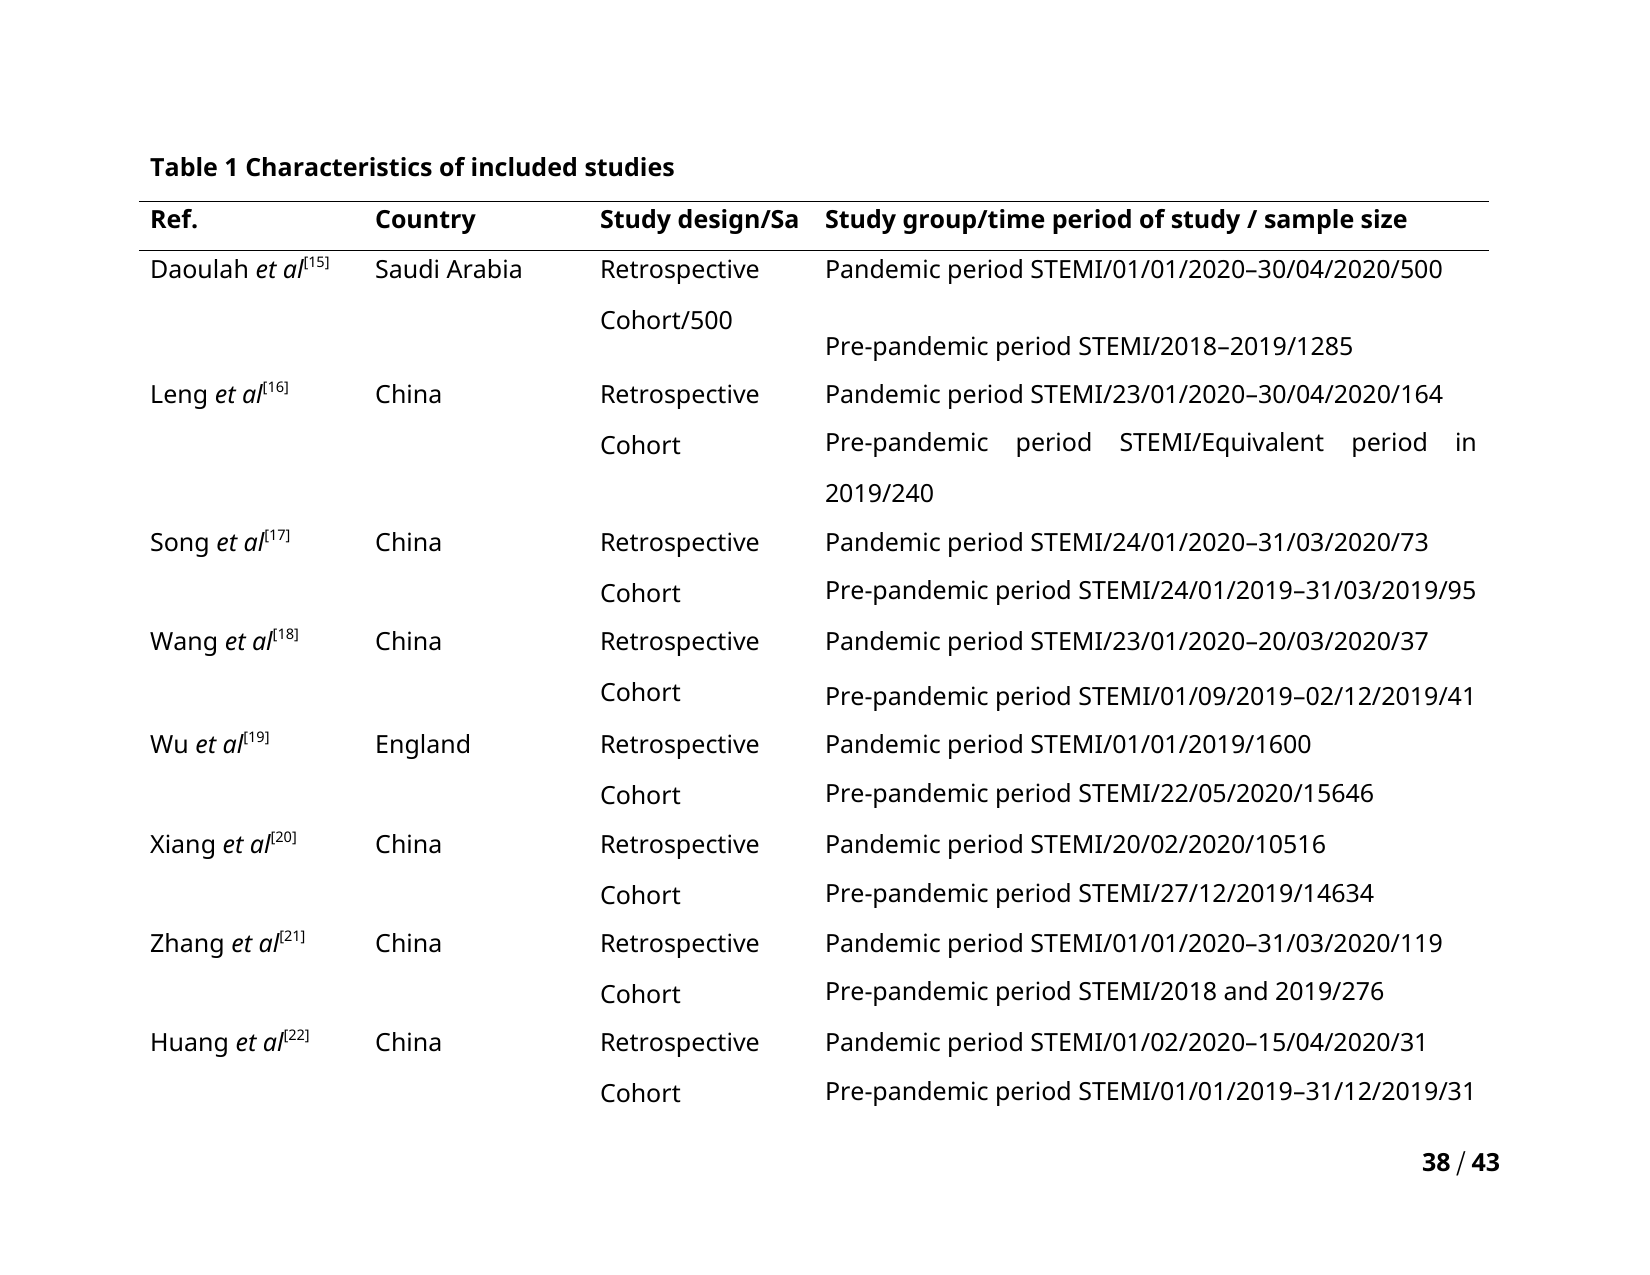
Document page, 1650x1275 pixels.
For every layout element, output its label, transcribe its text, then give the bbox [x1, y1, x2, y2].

table_cell Pandemic period STEMI/01/01/2020–31/03/2020/119 [814, 926, 1489, 974]
table_header Study group/time period of study / sample size [814, 202, 1489, 250]
table_cell China [364, 377, 588, 524]
table_cell Leng et al[16] [139, 377, 364, 524]
table_cell China [364, 826, 588, 926]
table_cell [589, 1025, 813, 1124]
table_cell Pre-pandemic period STEMI/Equivalent period in 2019/240 [814, 425, 1489, 524]
table_header Ref. [139, 202, 364, 250]
table_cell China [364, 624, 588, 727]
table_cell Daoulah et al[15] [139, 251, 364, 377]
table_cell Wang et al[18] [139, 624, 364, 727]
table_cell Retrospective Cohort [589, 525, 813, 624]
table_cell Pre-pandemic period STEMI/01/01/2019–31/12/2019/31 [814, 1074, 1489, 1124]
table_cell Pandemic period STEMI/24/01/2020–31/03/2020/73 [814, 525, 1489, 573]
table_cell England [364, 727, 588, 826]
table_cell Pandemic period STEMI/01/02/2020–15/04/2020/31 [814, 1025, 1489, 1073]
table_cell Retrospective Cohort [589, 926, 813, 1025]
table_cell Pre-pandemic period STEMI/2018 and 2019/276 [814, 974, 1489, 1025]
table_cell Retrospective Cohort [589, 624, 813, 727]
table_cell Retrospective Cohort [589, 727, 813, 826]
table_cell Retrospective Cohort/500 [589, 251, 813, 377]
table_cell Pandemic period STEMI/23/01/2020–20/03/2020/37 [814, 624, 1489, 679]
table_cell Pre-pandemic period STEMI/2018–2019/1285 [814, 329, 1489, 377]
table_cell Saudi Arabia [364, 251, 588, 377]
table_cell Retrospective Cohort [589, 826, 813, 926]
table_cell China [364, 926, 588, 1025]
table_cell Pre-pandemic period STEMI/01/09/2019–02/12/2019/41 [814, 679, 1489, 727]
table_cell China [364, 1025, 588, 1124]
table_cell Xiang et al[20] [139, 826, 364, 926]
table_cell Pandemic period STEMI/23/01/2020–30/04/2020/164 [814, 377, 1489, 425]
table_cell Retrospective Cohort [589, 377, 813, 524]
table_cell Pandemic period STEMI/01/01/2019/1600 [814, 727, 1489, 775]
table_cell Pre-pandemic period STEMI/22/05/2020/15646 [814, 775, 1489, 826]
table_cell Pre-pandemic period STEMI/27/12/2019/14634 [814, 875, 1489, 926]
table_cell Zhang et al[21] [139, 926, 364, 1025]
table_cell Song et al[17] [139, 525, 364, 624]
table_cell China [364, 525, 588, 624]
table_cell Huang et al[22] [139, 1025, 364, 1124]
table_cell Wu et al[19] [139, 727, 364, 826]
table_cell Pandemic period STEMI/01/01/2020–30/04/2020/500 [814, 251, 1489, 328]
table_header Study design/Sa [589, 202, 813, 250]
table_header Country [364, 202, 588, 250]
table_cell Pre-pandemic period STEMI/24/01/2019–31/03/2019/95 [814, 573, 1489, 624]
text Table 1 Characteristics of included studies [150, 150, 1500, 184]
table_cell Pandemic period STEMI/20/02/2020/10516 [814, 826, 1489, 875]
